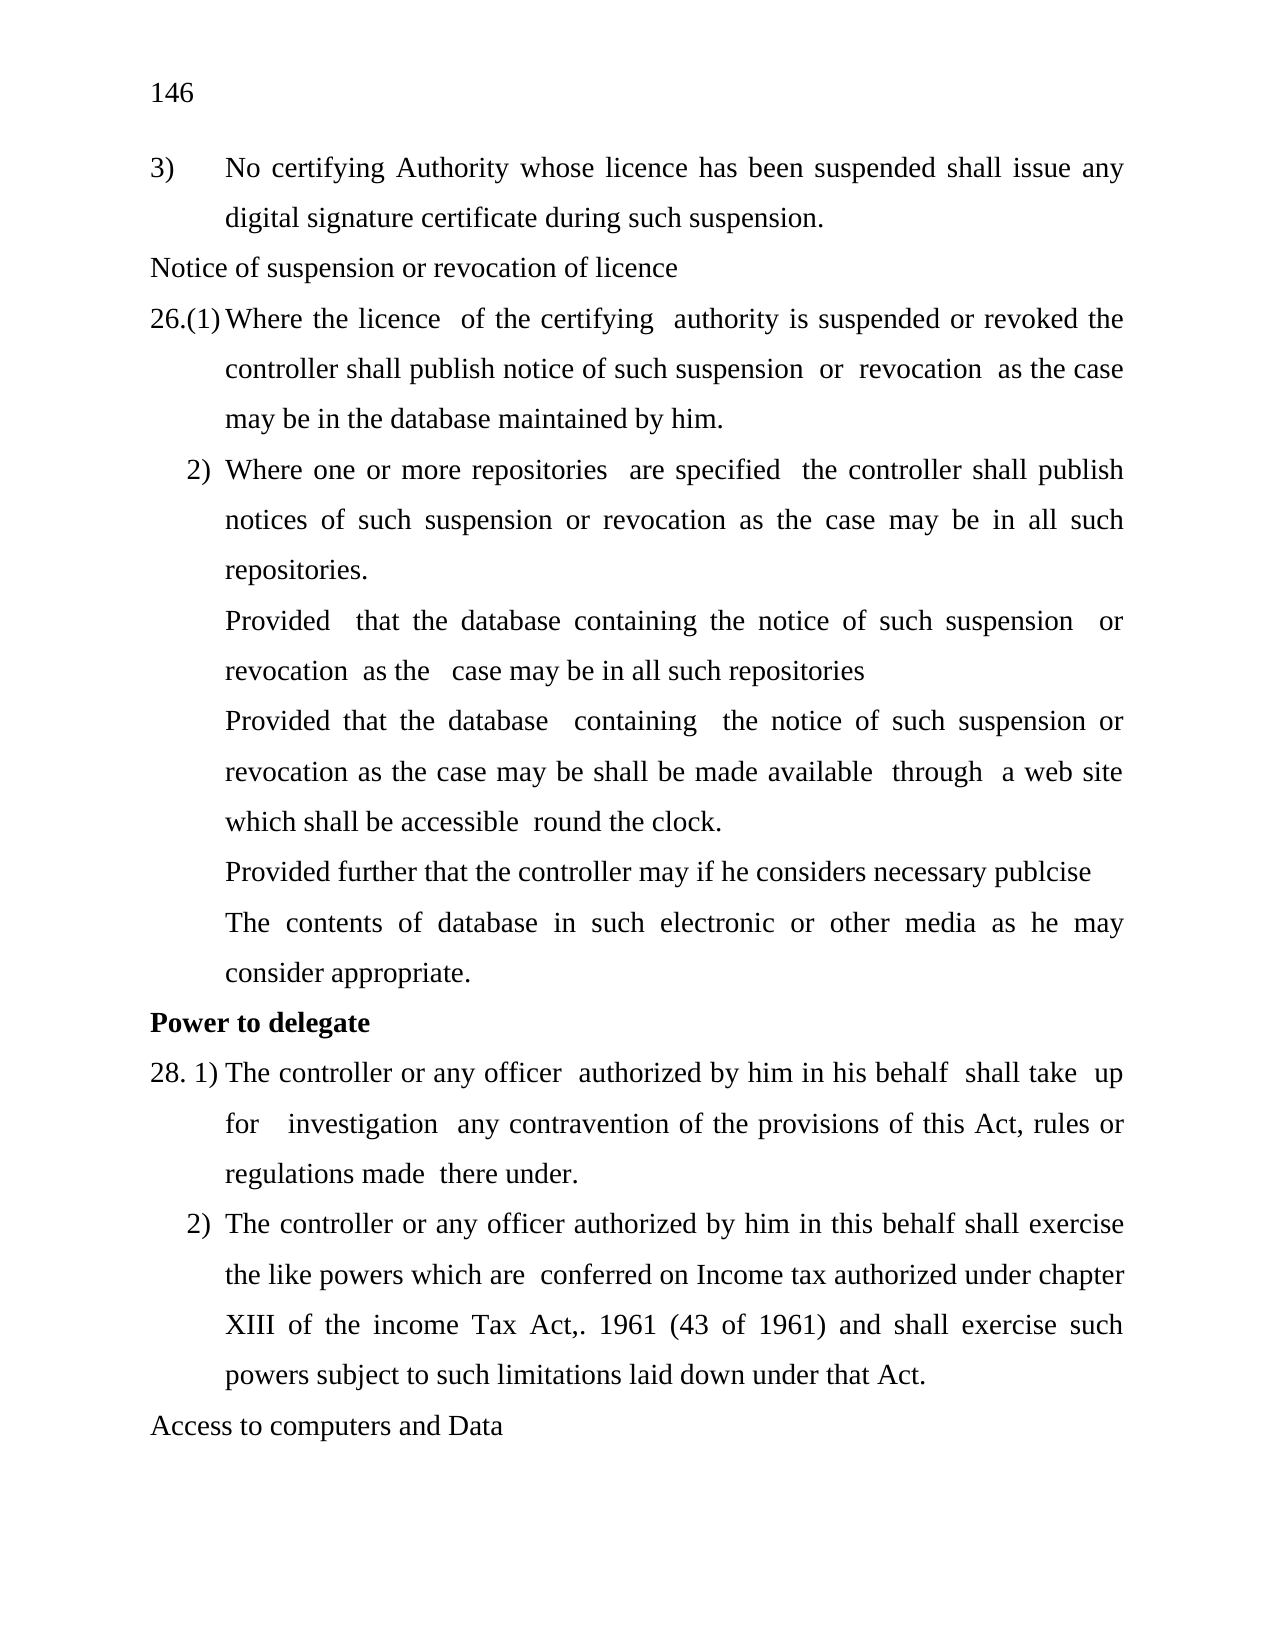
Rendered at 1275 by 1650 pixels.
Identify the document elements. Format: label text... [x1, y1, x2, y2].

text 2) The controller or any officer authorized by him in this behalf shall exercise the like powers which are conferred on Income tax authorized under chapter XIII of the income Tax Act,. 1961 (43 of 1961) and shall exercise such powers subject to such limitations laid down under that Act. [150, 1207, 1125, 1391]
text Access to computers and Data [150, 1408, 1125, 1441]
text Provided that the database containing the notice of such suspension or revocation as the case may be shall be made available through a web site which shall be accessible round the clock. [150, 703, 1125, 838]
text Notice of suspension or revocation of licence [150, 251, 1125, 284]
text Provided that the database containing the notice of such suspension or revocation as the case may be in all such repositories [150, 603, 1125, 687]
text Power to delegate [150, 1005, 1125, 1039]
text 26.(1) Where the licence of the certifying authority is suspended or revoked the controller shall publish notice of such suspension or revocation as the case may be in the database maintained by him. [150, 301, 1125, 435]
text Provided further that the controller may if he considers necessary publcise [150, 854, 1125, 888]
text 28. 1) The controller or any officer authorized by him in his behalf shall take up for investigation any contravention of the provisions of this Act, rules or regulations made there under. [150, 1056, 1125, 1190]
text 3) No certifying Authority whose licence has been suspended shall issue any digital signature certificate during such suspension. [150, 150, 1125, 234]
text 2) Where one or more repositories are specified the controller shall publish notices of such suspension or revocation as the case may be in all such repositories. [150, 452, 1125, 586]
text The contents of database in such electronic or other media as he may consider appropriate. [150, 905, 1125, 988]
